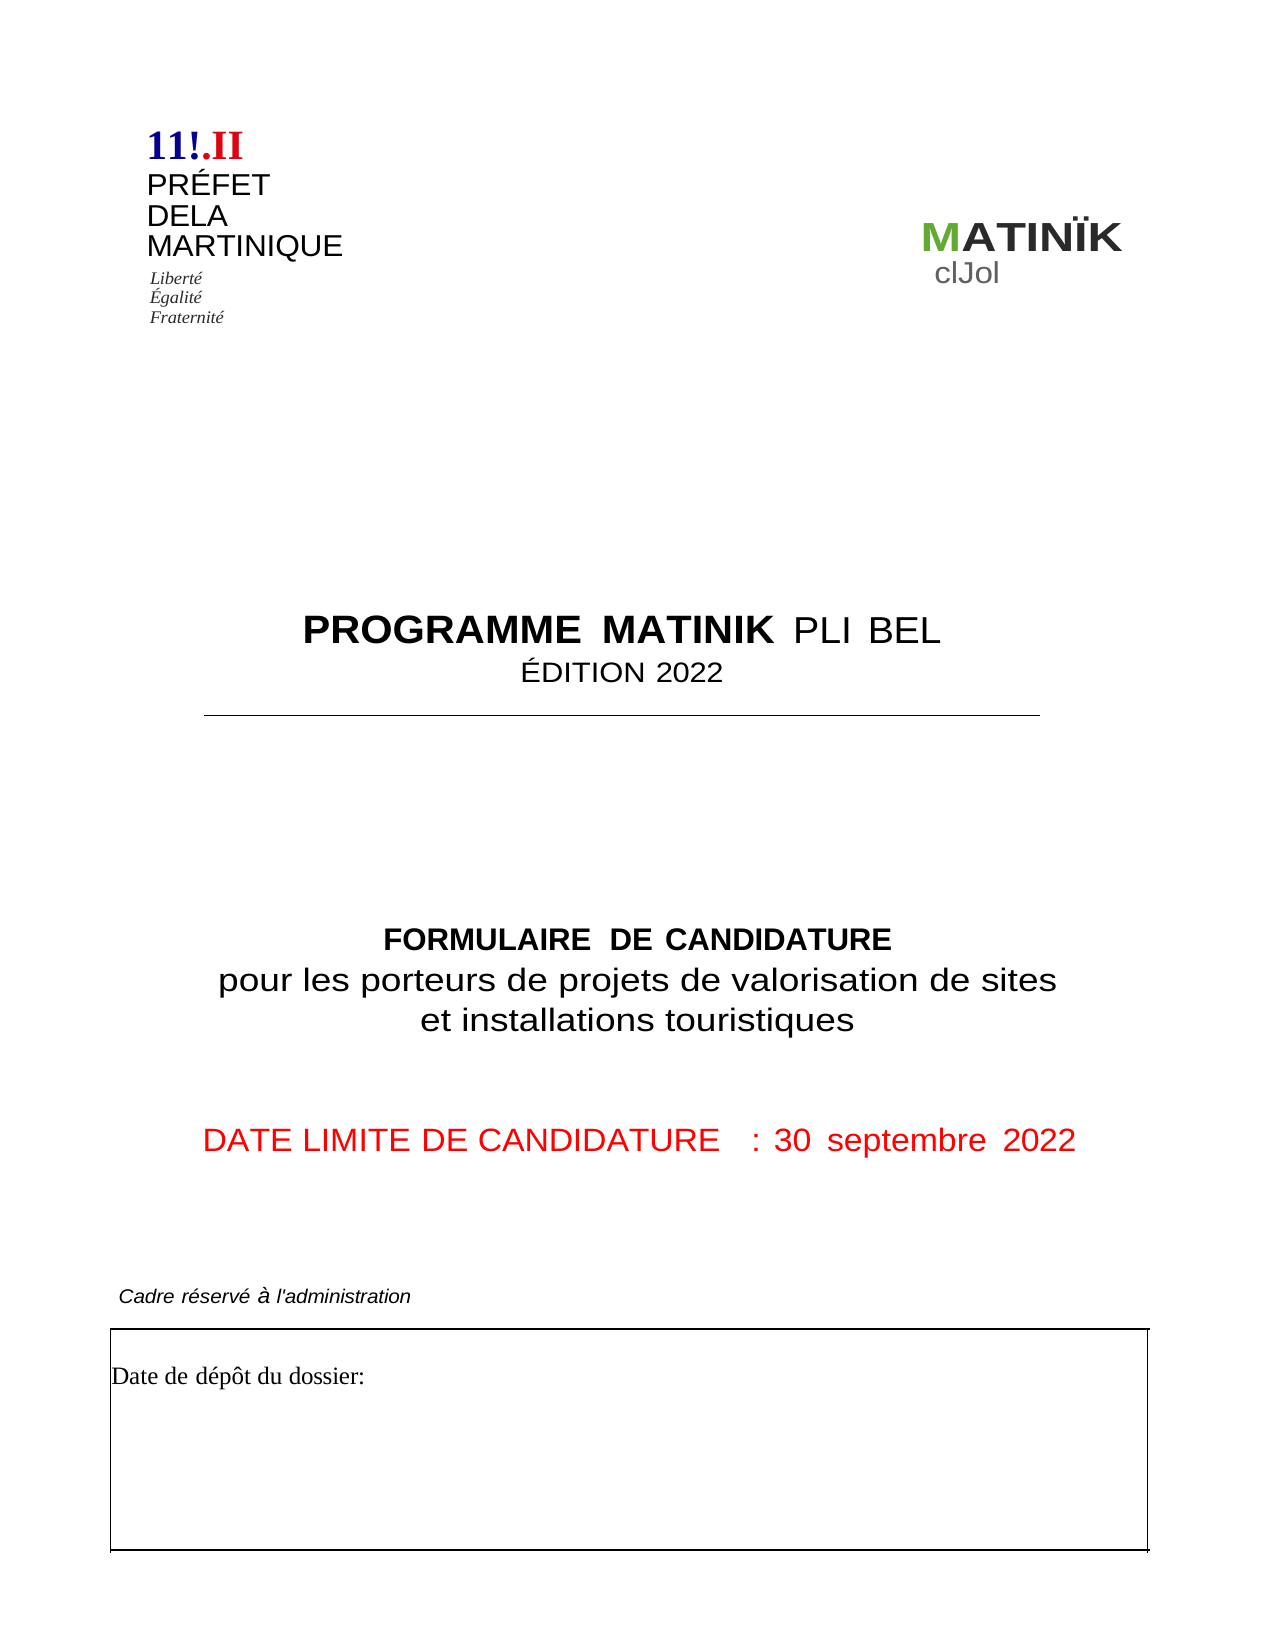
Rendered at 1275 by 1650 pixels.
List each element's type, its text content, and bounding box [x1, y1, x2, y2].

text MATINÏK [920, 217, 1208, 259]
text FORMULAIRE DE CANDIDATURE [203, 921, 1072, 957]
subtitle PRÉFET DELA MARTINIQUE [146, 171, 351, 263]
subtitle clJol [934, 259, 1208, 290]
title 11!.II [146, 121, 358, 169]
text Cadre réservé à l'administration [118, 1283, 1208, 1308]
text ÉDITION 2022 [172, 656, 1072, 689]
text DATE LIMITE DE CANDIDATURE : 30 septembre 2022 [75, 1121, 1204, 1158]
text PROGRAMME MATINIK PLI BEL [172, 606, 1072, 652]
text pour les porteurs de projets de valorisation de sites et installations touristiques [203, 961, 1072, 1038]
text Liberté Égalité Fraternité [149, 269, 226, 327]
